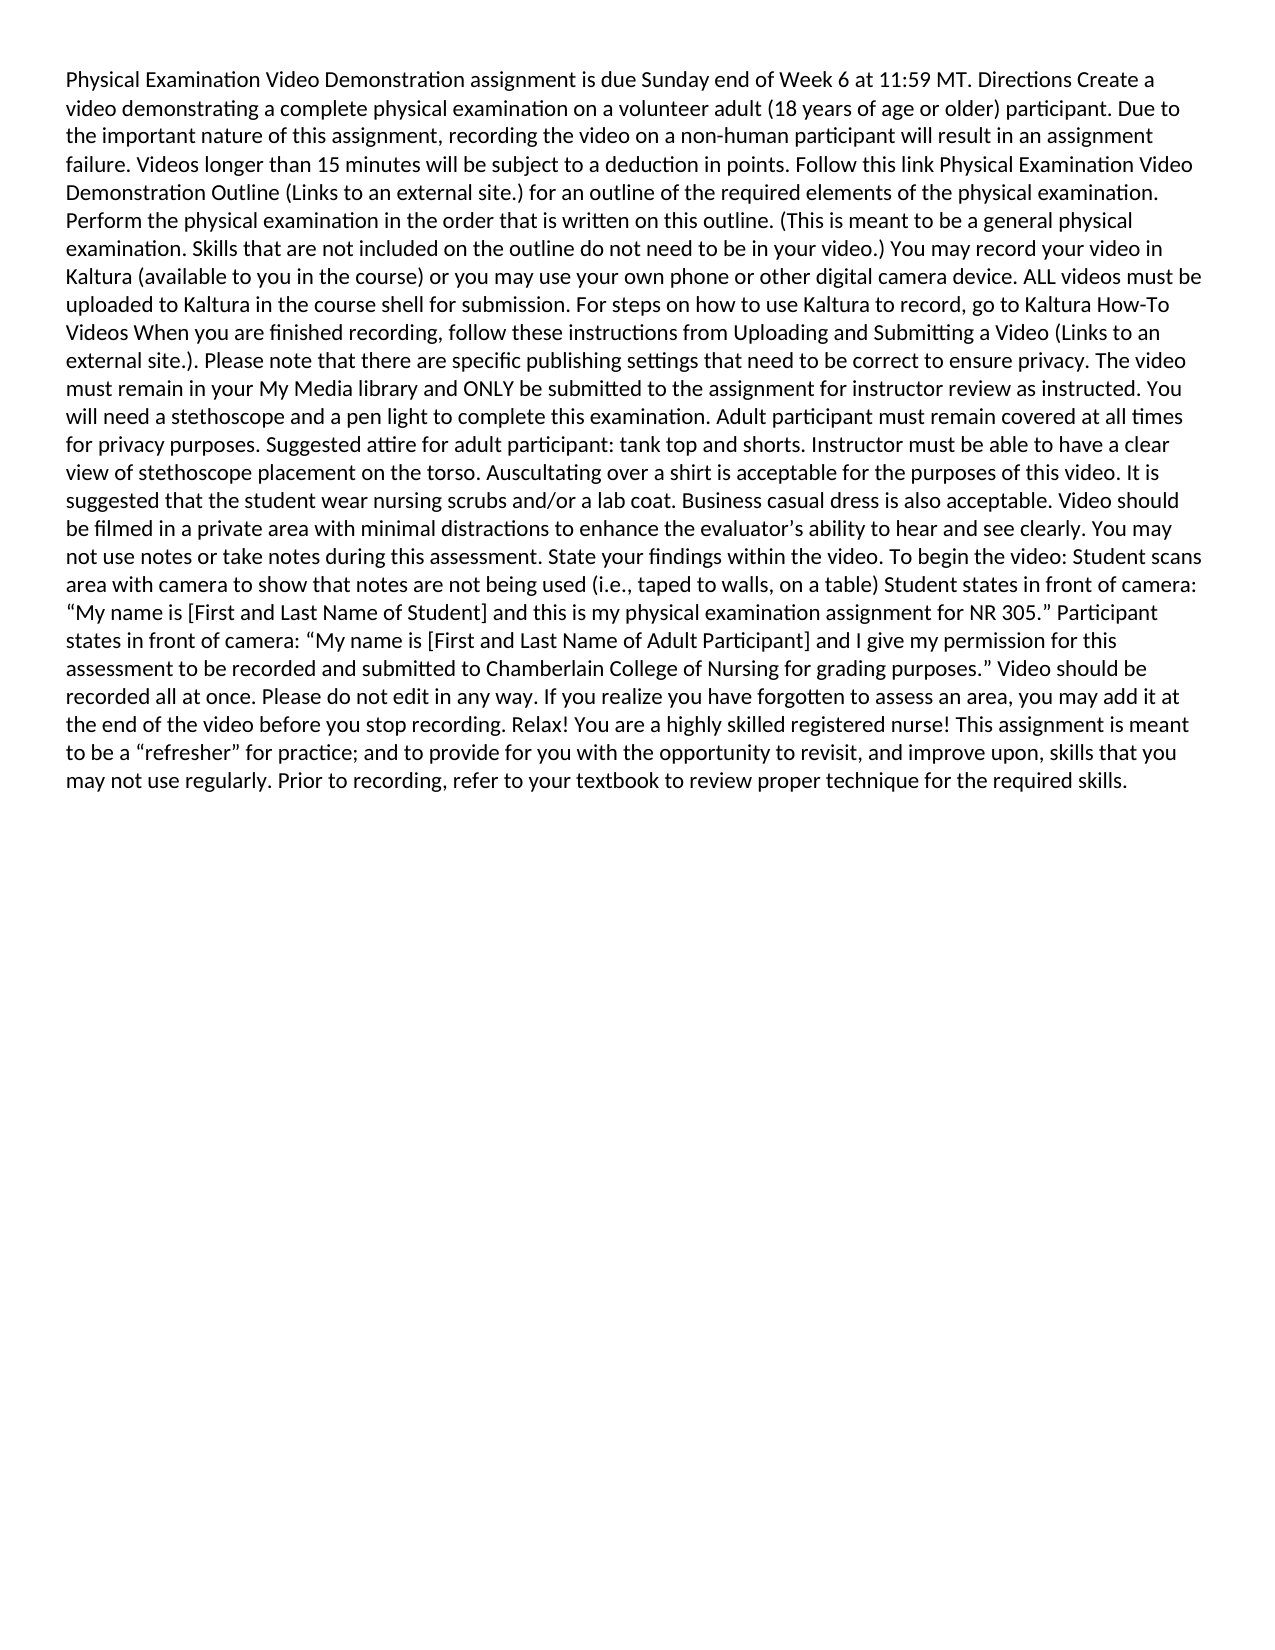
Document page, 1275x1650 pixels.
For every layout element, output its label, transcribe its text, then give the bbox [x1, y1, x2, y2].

text Physical Examination Video Demonstration assignment is due Sunday end of Week 6 at 11:59 MT. Directions Create a video demonstrating a complete physical examination on a volunteer adult (18 years of age or older) participant. Due to the important nature of this assignment, recording the video on a non-human participant will result in an assignment failure. Videos longer than 15 minutes will be subject to a deduction in points. Follow this link Physical Examination Video Demonstration Outline (Links to an external site.) for an outline of the required elements of the physical examination. Perform the physical examination in the order that is written on this outline. (This is meant to be a general physical examination. Skills that are not included on the outline do not need to be in your video.) You may record your video in Kaltura (available to you in the course) or you may use your own phone or other digital camera device. ALL videos must be uploaded to Kaltura in the course shell for submission. For steps on how to use Kaltura to record, go to Kaltura How-To Videos When you are finished recording, follow these instructions from Uploading and Submitting a Video (Links to an external site.). Please note that there are specific publishing settings that need to be correct to ensure privacy. The video must remain in your My Media library and ONLY be submitted to the assignment for instructor review as instructed. You will need a stethoscope and a pen light to complete this examination. Adult participant must remain covered at all times for privacy purposes. Suggested attire for adult participant: tank top and shorts. Instructor must be able to have a clear view of stethoscope placement on the torso. Auscultating over a shirt is acceptable for the purposes of this video. It is suggested that the student wear nursing scrubs and/or a lab coat. Business casual dress is also acceptable. Video should be filmed in a private area with minimal distractions to enhance the evaluator’s ability to hear and see clearly. You may not use notes or take notes during this assessment. State your findings within the video. To begin the video: Student scans area with camera to show that notes are not being used (i.e., taped to walls, on a table) Student states in front of camera: “My name is [First and Last Name of Student] and this is my physical examination assignment for NR 305.” Participant states in front of camera: “My name is [First and Last Name of Adult Participant] and I give my permission for this assessment to be recorded and submitted to Chamberlain College of Nursing for grading purposes.” Video should be recorded all at once. Please do not edit in any way. If you realize you have forgotten to assess an area, you may add it at the end of the video before you stop recording. Relax! You are a highly skilled registered nurse! This assignment is meant to be a “refresher” for practice; and to provide for you with the opportunity to revisit, and improve upon, skills that you may not use regularly. Prior to recording, refer to your textbook to review proper technique for the required skills. [66, 66, 1209, 794]
